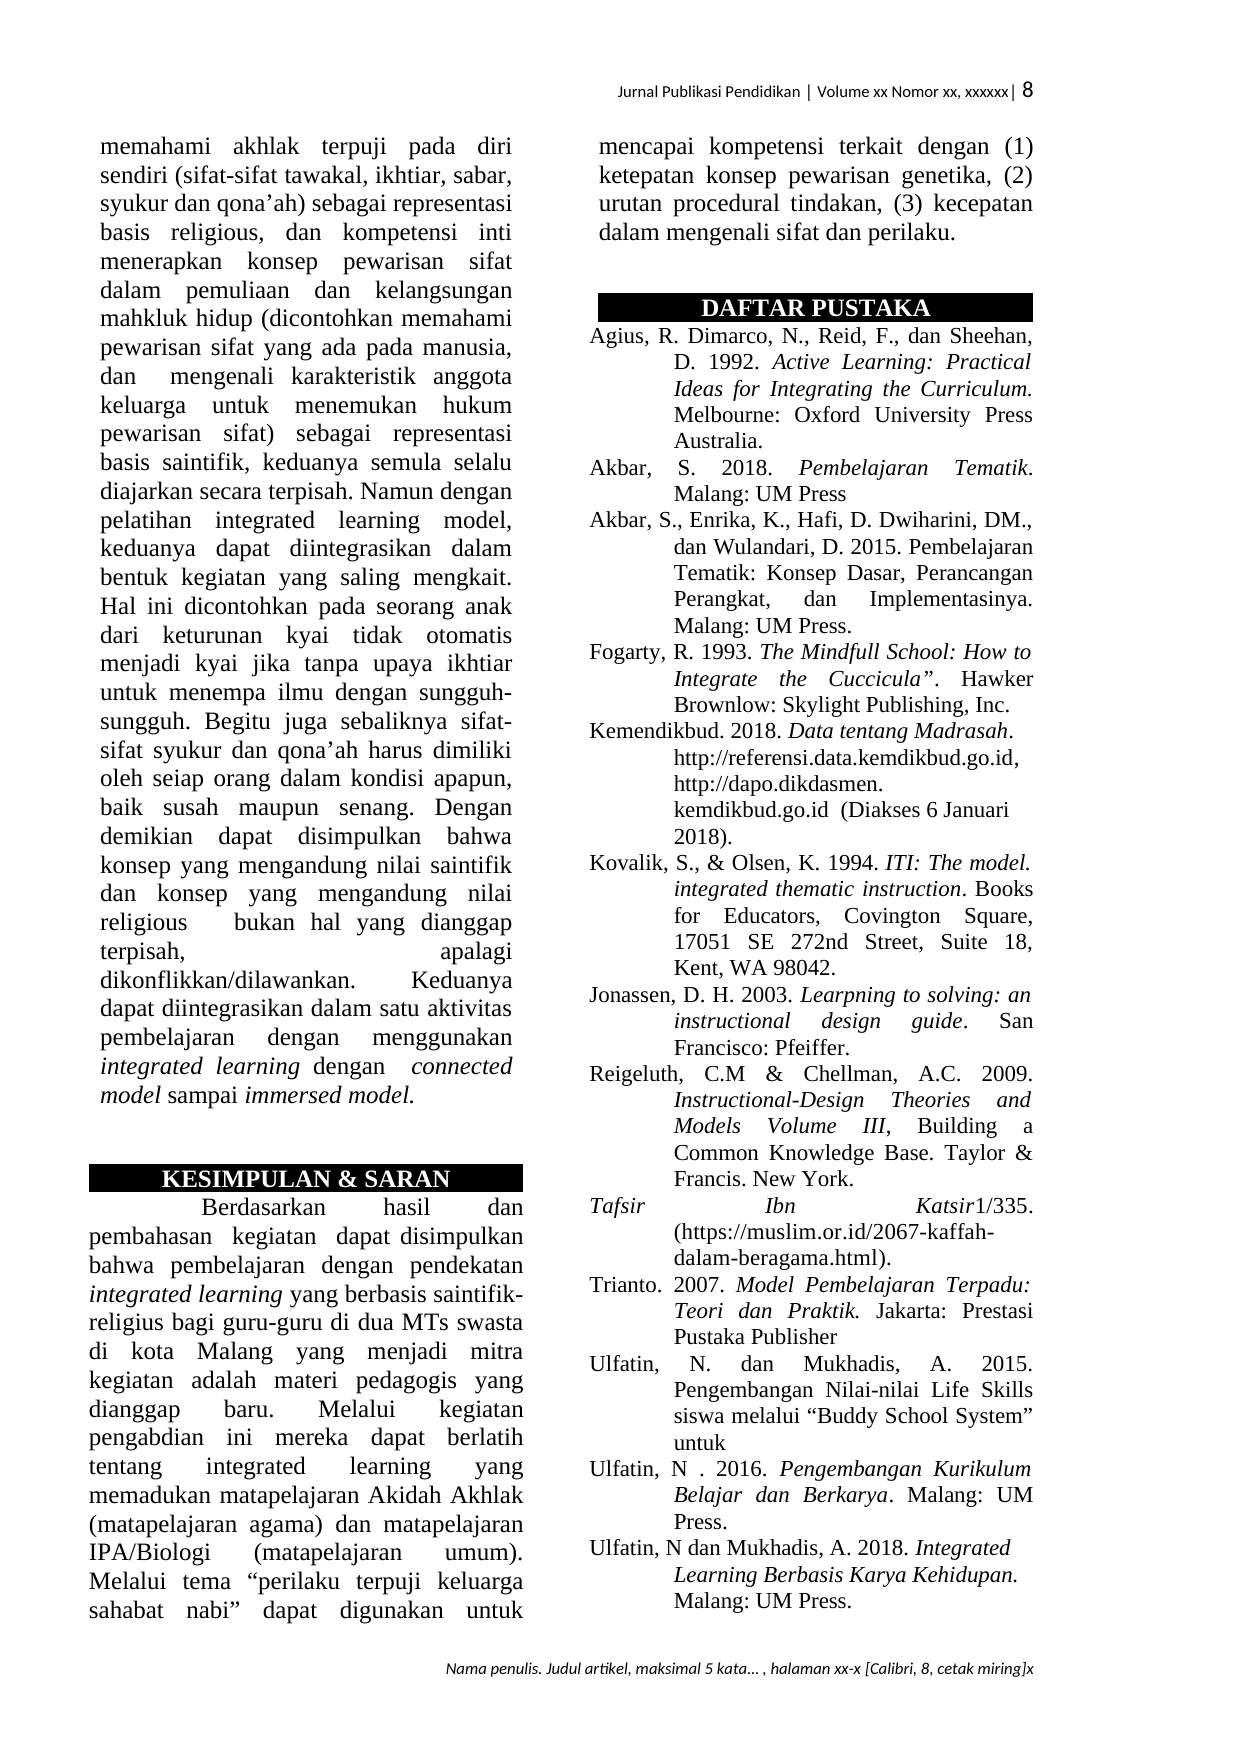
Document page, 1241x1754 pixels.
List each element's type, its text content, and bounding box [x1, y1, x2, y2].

text Kemendikbud. 2018. Data tentang Madrasah. http://referensi.data.kemdikbud.go.id, http://dapo.dikdasmen. kemdikbud.go.id (Diakses 6 Januari 2018). [589, 717, 1033, 849]
text Jonassen, D. H. 2003. Learpning to solving: an instructional design guide. San Francisco: Pfeiffer. [589, 981, 1033, 1060]
text Akbar, S. 2018. Pembelajaran Tematik. Malang: UM Press [589, 454, 1033, 506]
text Ulfatin, N. dan Mukhadis, A. 2015. Pengembangan Nilai-nilai Life Skills siswa melalui “Buddy School System” untuk [589, 1350, 1033, 1455]
text Tafsir Ibn Katsir1/335. (https://muslim.or.id/2067-kaffah-dalam-beragama.html). [589, 1192, 1033, 1271]
text DAFTAR PUSTAKA [598, 293, 1033, 322]
text Berdasarkan hasil dan pembahasan kegiatan dapat disimpulkan bahwa pembelajaran dengan pendekatan integrated learning yang berbasis saintifik-religius bagi guru-guru di dua MTs swasta di kota Malang yang menjadi mitra kegiatan adalah materi pedagogis yang dianggap baru. Melalui kegiatan pengabdian ini mereka dapat berlatih tentang integrated learning yang memadukan matapelajaran Akidah Akhlak (matapelajaran agama) dan matapelajaran IPA/Biologi (matapelajaran umum). Melalui tema “perilaku terpuji keluarga sahabat nabi” dapat digunakan untuk mencapai kompetensi terkait dengan (1) ketepatan konsep pewarisan genetika, (2) urutan procedural tindakan, (3) kecepatan dalam mengenali sifat dan perilaku. [89, 1192, 523, 1624]
text Ulfatin, N dan Mukhadis, A. 2018. Integrated Learning Berbasis Karya Kehidupan. Malang: UM Press. [589, 1534, 1033, 1613]
text Akbar, S., Enrika, K., Hafi, D. Dwiharini, DM., dan Wulandari, D. 2015. Pembelajaran Tematik: Konsep Dasar, Perancangan Perangkat, dan Implementasinya. Malang: UM Press. [589, 506, 1033, 638]
text Fogarty, R. 1993. The Mindfull School: How to Integrate the Cuccicula”. Hawker Brownlow: Skylight Publishing, Inc. [589, 638, 1033, 717]
text Trianto. 2007. Model Pembelajaran Terpadu: Teori dan Praktik. Jakarta: Prestasi Pustaka Publisher [589, 1271, 1033, 1350]
text Reigeluth, C.M & Chellman, A.C. 2009. Instructional-Design Theories and Models Volume III, Building a Common Knowledge Base. Taylor & Francis. New York. [589, 1060, 1033, 1192]
text Berdasarkan hasil dan pembahasan kegiatan dapat disimpulkan bahwa pembelajaran dengan pendekatan integrated learning yang berbasis saintifik-religius bagi guru-guru di dua MTs swasta di kota Malang yang menjadi mitra kegiatan adalah materi pedagogis yang dianggap baru. Melalui kegiatan pengabdian ini mereka dapat berlatih tentang integrated learning yang memadukan matapelajaran Akidah Akhlak (matapelajaran agama) dan matapelajaran IPA/Biologi (matapelajaran umum). Melalui tema “perilaku terpuji keluarga sahabat nabi” dapat digunakan untuk mencapai kompetensi terkait dengan (1) ketepatan konsep pewarisan genetika, (2) urutan procedural tindakan, (3) kecepatan dalam mengenali sifat dan perilaku. [598, 131, 1033, 246]
text Ulfatin, N . 2016. Pengembangan Kurikulum Belajar dan Berkarya. Malang: UM Press. [589, 1455, 1033, 1534]
text KESIMPULAN & SARAN [89, 1164, 523, 1192]
text Kovalik, S., & Olsen, K. 1994. ITI: The model. integrated thematic instruction. Books for Educators, Covington Square, 17051 SE 272nd Street, Suite 18, Kent, WA 98042. [589, 875, 1033, 981]
text Agius, R. Dimarco, N., Reid, F., dan Sheehan, D. 1992. Active Learning: Practical Ideas for Integrating the Curriculum. Melbourne: Oxford University Press Australia. [589, 322, 1033, 454]
